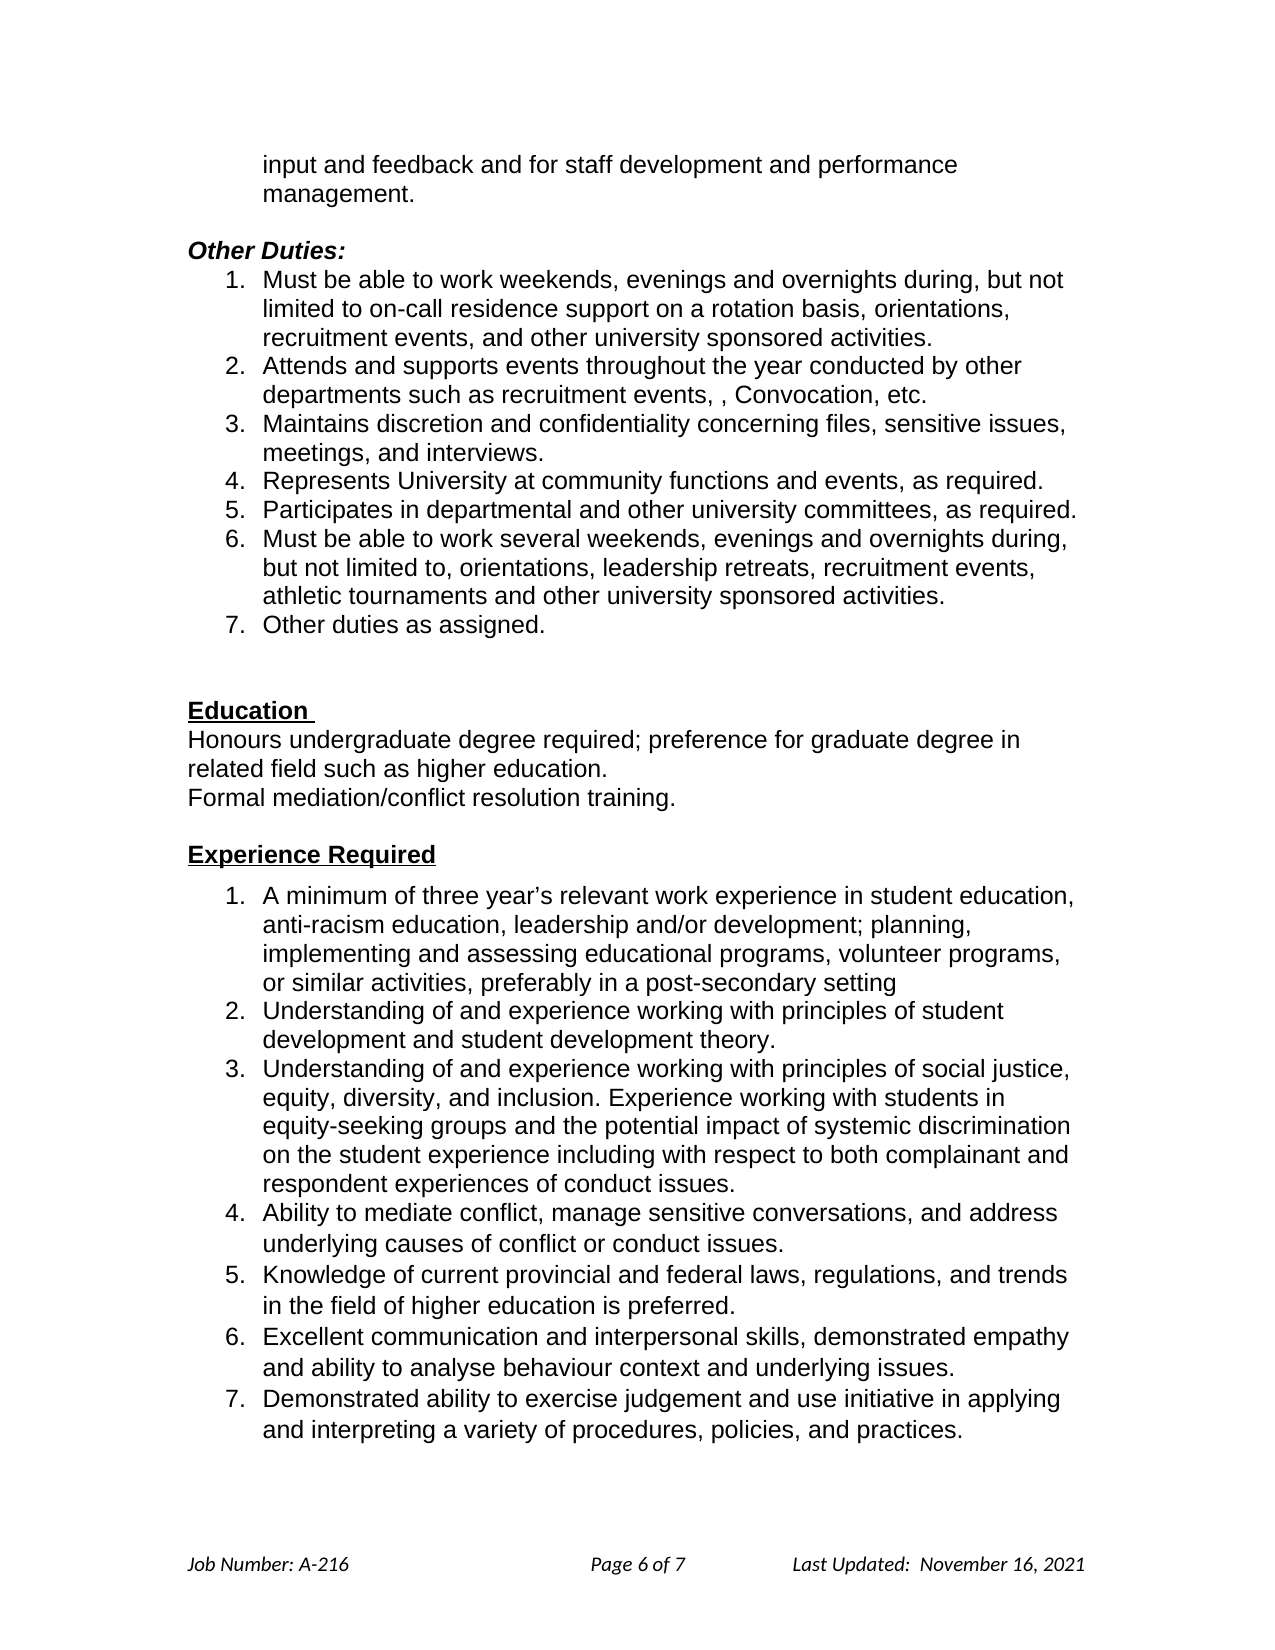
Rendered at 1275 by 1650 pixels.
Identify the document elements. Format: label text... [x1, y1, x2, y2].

list Must be able to work weekends, evenings and overnights during, but not limited to on-call residence support on a rotation basis, orientations, recruitment events, and other university sponsored activities. [225, 265, 1087, 351]
list Must be able to work several weekends, evenings and overnights during, but not limited to, orientations, leadership retreats, recruitment events, athletic tournaments and other university sponsored activities. [225, 524, 1087, 610]
list Participates in departmental and other university committees, as required. [225, 495, 1087, 524]
list Attends and supports events throughout the year conducted by other departments such as recruitment events, , Convocation, etc. [225, 351, 1087, 409]
list Represents University at community functions and events, as required. [225, 466, 1087, 495]
list Understanding of and experience working with principles of social justice, equity, diversity, and inclusion. Experience working with students in equity-seeking groups and the potential impact of systemic discrimination on the student experience including with respect to both complainant and respondent experiences of conduct issues. [225, 1054, 1087, 1197]
text Experience Required [187, 840, 1087, 869]
text Other Duties: [187, 236, 1087, 265]
text Honours undergraduate degree required; preference for graduate degree in related field such as higher education. [187, 725, 1087, 782]
text Education [187, 696, 1087, 725]
text Formal mediation/conflict resolution training. [187, 782, 1087, 811]
list Excellent communication and interpersonal skills, demonstrated empathy and ability to analyse behaviour context and underlying issues. [225, 1322, 1087, 1381]
list Other duties as assigned. [225, 610, 1087, 639]
list Knowledge of current provincial and federal laws, regulations, and trends in the field of higher education is preferred. [225, 1259, 1087, 1319]
list Understanding of and experience working with principles of student development and student development theory. [777, 996, 1087, 1054]
list Ability to mediate conflict, manage sensitive conversations, and address underlying causes of conflict or conduct issues. [225, 1197, 1087, 1257]
list A minimum of three year’s relevant work experience in student education, anti-racism education, leadership and/or development; planning, implementing and assessing educational programs, volunteer programs, or similar activities, preferably in a post-secondary setting [225, 881, 1087, 996]
list Maintains discretion and confidentiality concerning files, sensitive issues, meetings, and interviews. [225, 409, 1087, 466]
list Demonstrated ability to exercise judgement and use initiative in applying and interpreting a variety of procedures, policies, and practices. [225, 1384, 1087, 1443]
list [225, 150, 1087, 207]
